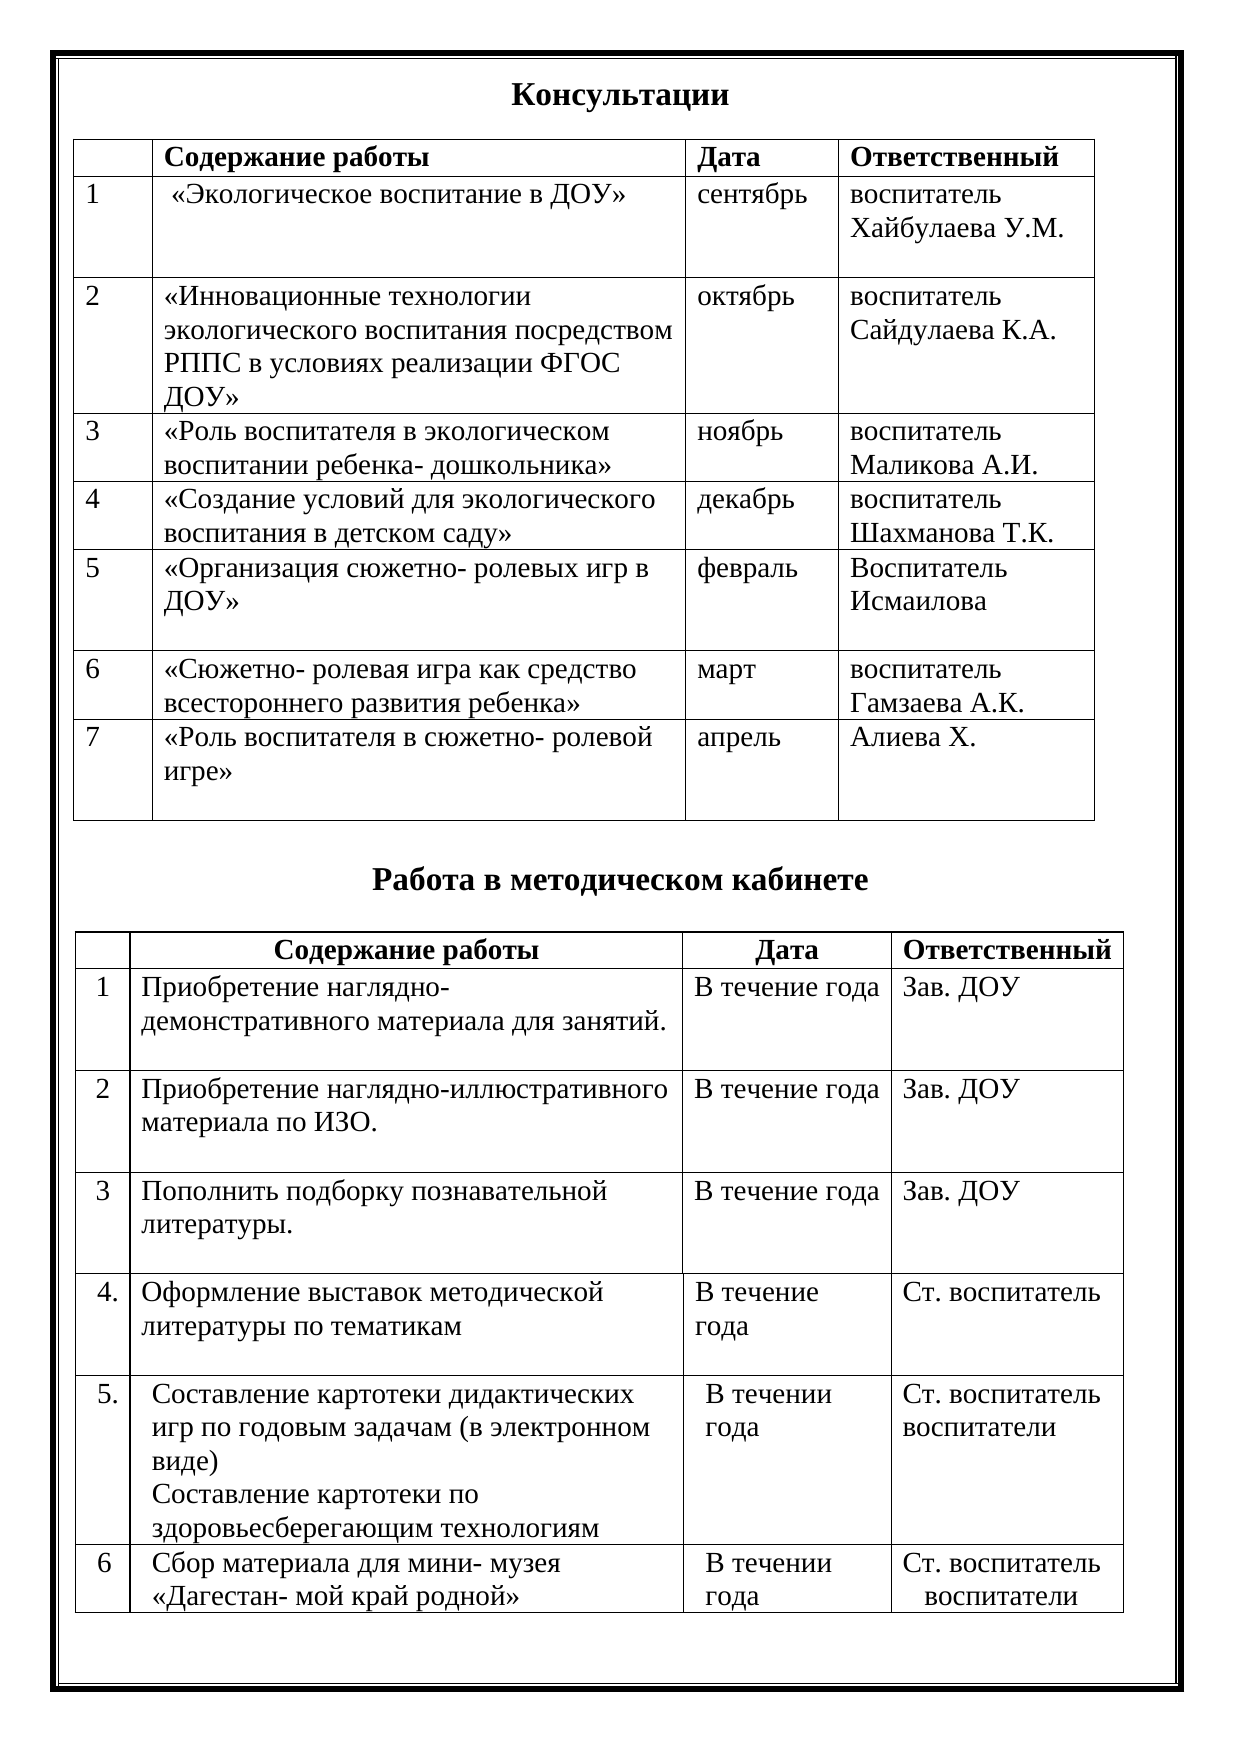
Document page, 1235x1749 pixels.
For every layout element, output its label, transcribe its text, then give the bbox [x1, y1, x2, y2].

table_cell Зав. ДОУ [892, 1173, 1123, 1273]
text Работа в методическом кабинете [74, 859, 1167, 898]
table_cell 7 [74, 720, 152, 820]
table_header [74, 140, 152, 176]
table_cell Оформление выставок методической литературы по тематикам [131, 1274, 683, 1375]
table_cell воспитатель Гамзаева А.К. [839, 651, 1094, 718]
table_cell Зав. ДОУ [892, 969, 1123, 1070]
table_header Дата [686, 140, 838, 176]
table_cell 4 [74, 482, 152, 549]
table_header Содержание работы [131, 933, 682, 968]
table_cell 4. [76, 1274, 129, 1375]
table_cell Зав. ДОУ [892, 1071, 1123, 1172]
table_cell февраль [686, 550, 838, 650]
table_cell Ст. воспитатель воспитатели [892, 1545, 1123, 1612]
table_cell В течение года [683, 1173, 891, 1273]
table_cell Ст. воспитатель [892, 1274, 1123, 1375]
table_cell 5 [74, 550, 152, 650]
table_cell Сбор материала для мини- музея «Дагестан- мой край родной» [131, 1545, 683, 1612]
table_cell воспитатель Сайдулаева К.А. [839, 278, 1094, 412]
table_cell В течении года [684, 1545, 891, 1612]
table_cell 2 [74, 278, 152, 412]
table_cell Приобретение наглядно-демонстративного материала для занятий. [131, 969, 682, 1070]
table_cell Приобретение наглядно-иллюстративного материала по ИЗО. [131, 1071, 682, 1172]
table_header Ответственный [892, 933, 1123, 968]
table_cell ноябрь [686, 414, 838, 481]
table_cell Алиева Х. [839, 720, 1094, 820]
table_cell В течение года [683, 969, 891, 1070]
table_cell «Роль воспитателя в экологическом воспитании ребенка- дошкольника» [153, 414, 685, 481]
table_cell октябрь [686, 278, 838, 412]
table_cell воспитатель Хайбулаева У.М. [839, 177, 1094, 277]
table_cell Воспитатель Исмаилова [839, 550, 1094, 650]
table_cell В течении года [684, 1376, 891, 1544]
table_cell 2 [76, 1071, 129, 1172]
table_cell Составление картотеки дидактических игр по годовым задачам (в электронном виде) Составление картотеки по здоровьесберегающим технологиям [131, 1376, 683, 1544]
table_cell 6 [74, 651, 152, 718]
table_cell декабрь [686, 482, 838, 549]
table_cell 5. [76, 1376, 129, 1544]
table_header Ответственный [839, 140, 1094, 176]
table_header Содержание работы [153, 140, 685, 176]
table_cell март [686, 651, 838, 718]
table_cell 3 [76, 1173, 129, 1273]
table_cell воспитатель Шахманова Т.К. [839, 482, 1094, 549]
table_cell 3 [74, 414, 152, 481]
table_header Дата [683, 933, 891, 968]
table_cell В течение года [683, 1071, 891, 1172]
text Консультации [74, 74, 1167, 112]
table_cell 1 [76, 969, 129, 1070]
table_cell 1 [74, 177, 152, 277]
table_cell апрель [686, 720, 838, 820]
table_cell «Организация сюжетно- ролевых игр в ДОУ» [153, 550, 685, 650]
table_cell «Экологическое воспитание в ДОУ» [153, 177, 685, 277]
table_cell «Создание условий для экологического воспитания в детском саду» [153, 482, 685, 549]
table_cell 6 [76, 1545, 129, 1612]
table_cell «Роль воспитателя в сюжетно- ролевой игре» [153, 720, 685, 820]
table_cell Ст. воспитатель воспитатели [892, 1376, 1123, 1544]
table_cell Пополнить подборку познавательной литературы. [131, 1173, 682, 1273]
table_cell «Инновационные технологии экологического воспитания посредством РППС в условиях реализации ФГОС ДОУ» [153, 278, 685, 412]
table_cell воспитатель Маликова А.И. [839, 414, 1094, 481]
table_cell В течение года [684, 1274, 891, 1375]
table_cell сентябрь [686, 177, 838, 277]
table_header [76, 933, 129, 968]
table_cell «Сюжетно- ролевая игра как средство всестороннего развития ребенка» [153, 651, 685, 718]
